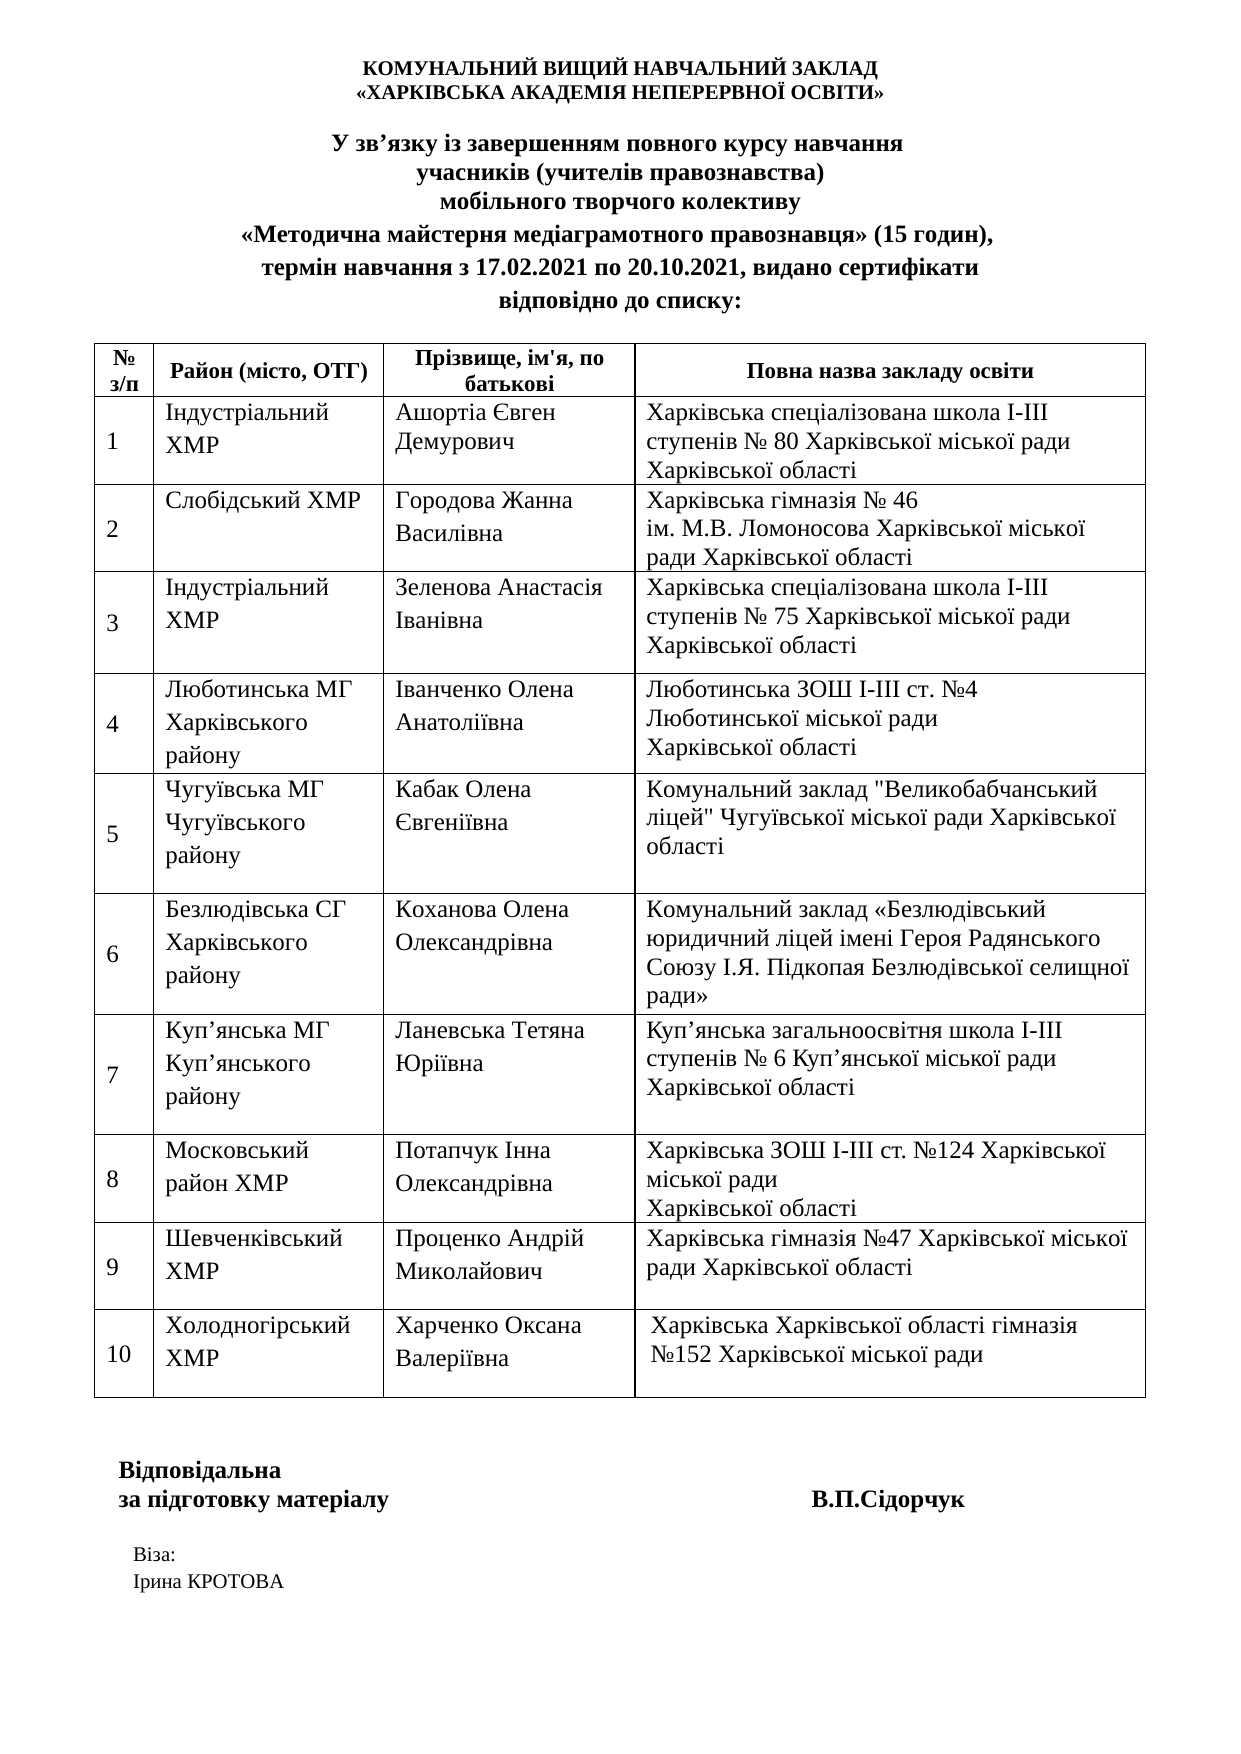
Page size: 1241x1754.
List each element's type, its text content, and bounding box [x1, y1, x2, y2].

table_cell Шевченківський ХМР [154, 1223, 383, 1309]
table_cell Проценко Андрій Миколайович [384, 1223, 634, 1309]
table_cell Московський район ХМР [154, 1135, 383, 1222]
text мобільного творчого колективу [74, 186, 1167, 215]
table_cell Слобідський ХМР [154, 485, 383, 571]
table_cell [95, 894, 153, 1014]
table_cell Харківська гімназія № 46 ім. М.В. Ломоносова Харківської міської ради Харківської області [636, 485, 1145, 571]
table_cell Ланевська Тетяна Юріївна [384, 1015, 634, 1134]
table_cell Городова Жанна Василівна [384, 485, 634, 571]
table_header № з/п [95, 344, 153, 396]
table_cell Харківська ЗОШ І-ІІІ ст. №124 Харківської міської ради Харківської області [636, 1135, 1145, 1222]
table_cell Індустріальний ХМР [154, 397, 383, 484]
table_cell [95, 1310, 153, 1397]
table_cell Чугуївська МГ Чугуївського району [154, 774, 383, 893]
table_header Район (місто, ОТГ) [154, 344, 383, 396]
table_cell [95, 572, 153, 673]
table_cell [95, 485, 153, 571]
text КОМУНАЛЬНИЙ ВИЩИЙ НАВЧАЛЬНИЙ ЗАКЛАД [74, 56, 1167, 80]
table_cell [95, 674, 153, 773]
table_header Прізвище, ім'я, по батькові [384, 344, 634, 396]
table_cell [95, 1223, 153, 1309]
table_cell [95, 397, 153, 484]
text У зв’язку із завершенням повного курсу навчання учасників (учителів правознавства) [74, 128, 1167, 186]
table_cell Безлюдівська СГ Харківського району [154, 894, 383, 1014]
table_cell Харченко Оксана Валеріївна [384, 1310, 634, 1397]
table_cell [95, 774, 153, 893]
text Відповідальна [118, 1455, 1167, 1484]
table_cell Індустріальний ХМР [154, 572, 383, 673]
table_cell Комунальний заклад «Безлюдівський юридичний ліцей імені Героя Радянського Союзу І.Я. Підкопая Безлюдівської селищної ради» [636, 894, 1145, 1014]
table_cell Ашортіа Євген Демурович [384, 397, 634, 484]
table_cell [95, 1015, 153, 1134]
table_cell Люботинська МГ Харківського району [154, 674, 383, 773]
text «Методична майстерня медіаграмотного правознавця» (15 годин), термін навчання з 17.02.2021 по 20.10.2021, видано сертифікати [74, 219, 1167, 281]
text за підготовку матеріалу В.П.Сідорчук [118, 1484, 1167, 1513]
table_cell Куп’янська МГ Куп’янського району [154, 1015, 383, 1134]
table_cell Харківська Харківської області гімназія №152 Харківської міської ради [636, 1310, 1145, 1397]
table_cell Комунальний заклад "Великобабчанський ліцей" Чугуївської міської ради Харківської області [636, 774, 1145, 893]
table_cell Потапчук Інна Олександрівна [384, 1135, 634, 1222]
table_cell Куп’янська загальноосвітня школа І-ІІІ ступенів № 6 Куп’янської міської ради Харківської області [636, 1015, 1145, 1134]
text Віза: [74, 1542, 1167, 1566]
table_cell Харківська гімназія №47 Харківської міської ради Харківської області [636, 1223, 1145, 1309]
table_cell Іванченко Олена Анатоліївна [384, 674, 634, 773]
text «ХАРКІВСЬКА АКАДЕМІЯ НЕПЕРЕРВНОЇ ОСВІТИ» [74, 80, 1167, 104]
text відповідно до списку: [74, 285, 1167, 314]
table_cell Харківська спеціалізована школа І-ІІІ ступенів № 80 Харківської міської ради Харківської області [636, 397, 1145, 484]
table_cell Коханова Олена Олександрівна [384, 894, 634, 1014]
table_cell Холодногірський ХМР [154, 1310, 383, 1397]
table_cell Кабак Олена Євгеніївна [384, 774, 634, 893]
table_cell [95, 1135, 153, 1222]
table_header Повна назва закладу освіти [636, 344, 1145, 396]
table_cell Харківська спеціалізована школа І-ІІІ ступенів № 75 Харківської міської ради Харківської області [636, 572, 1145, 673]
text Ірина КРОТОВА [74, 1569, 1167, 1593]
table_cell Люботинська ЗОШ І-ІІІ ст. №4 Люботинської міської ради Харківської області [636, 674, 1145, 773]
table_cell Зеленова Анастасія Іванівна [384, 572, 634, 673]
